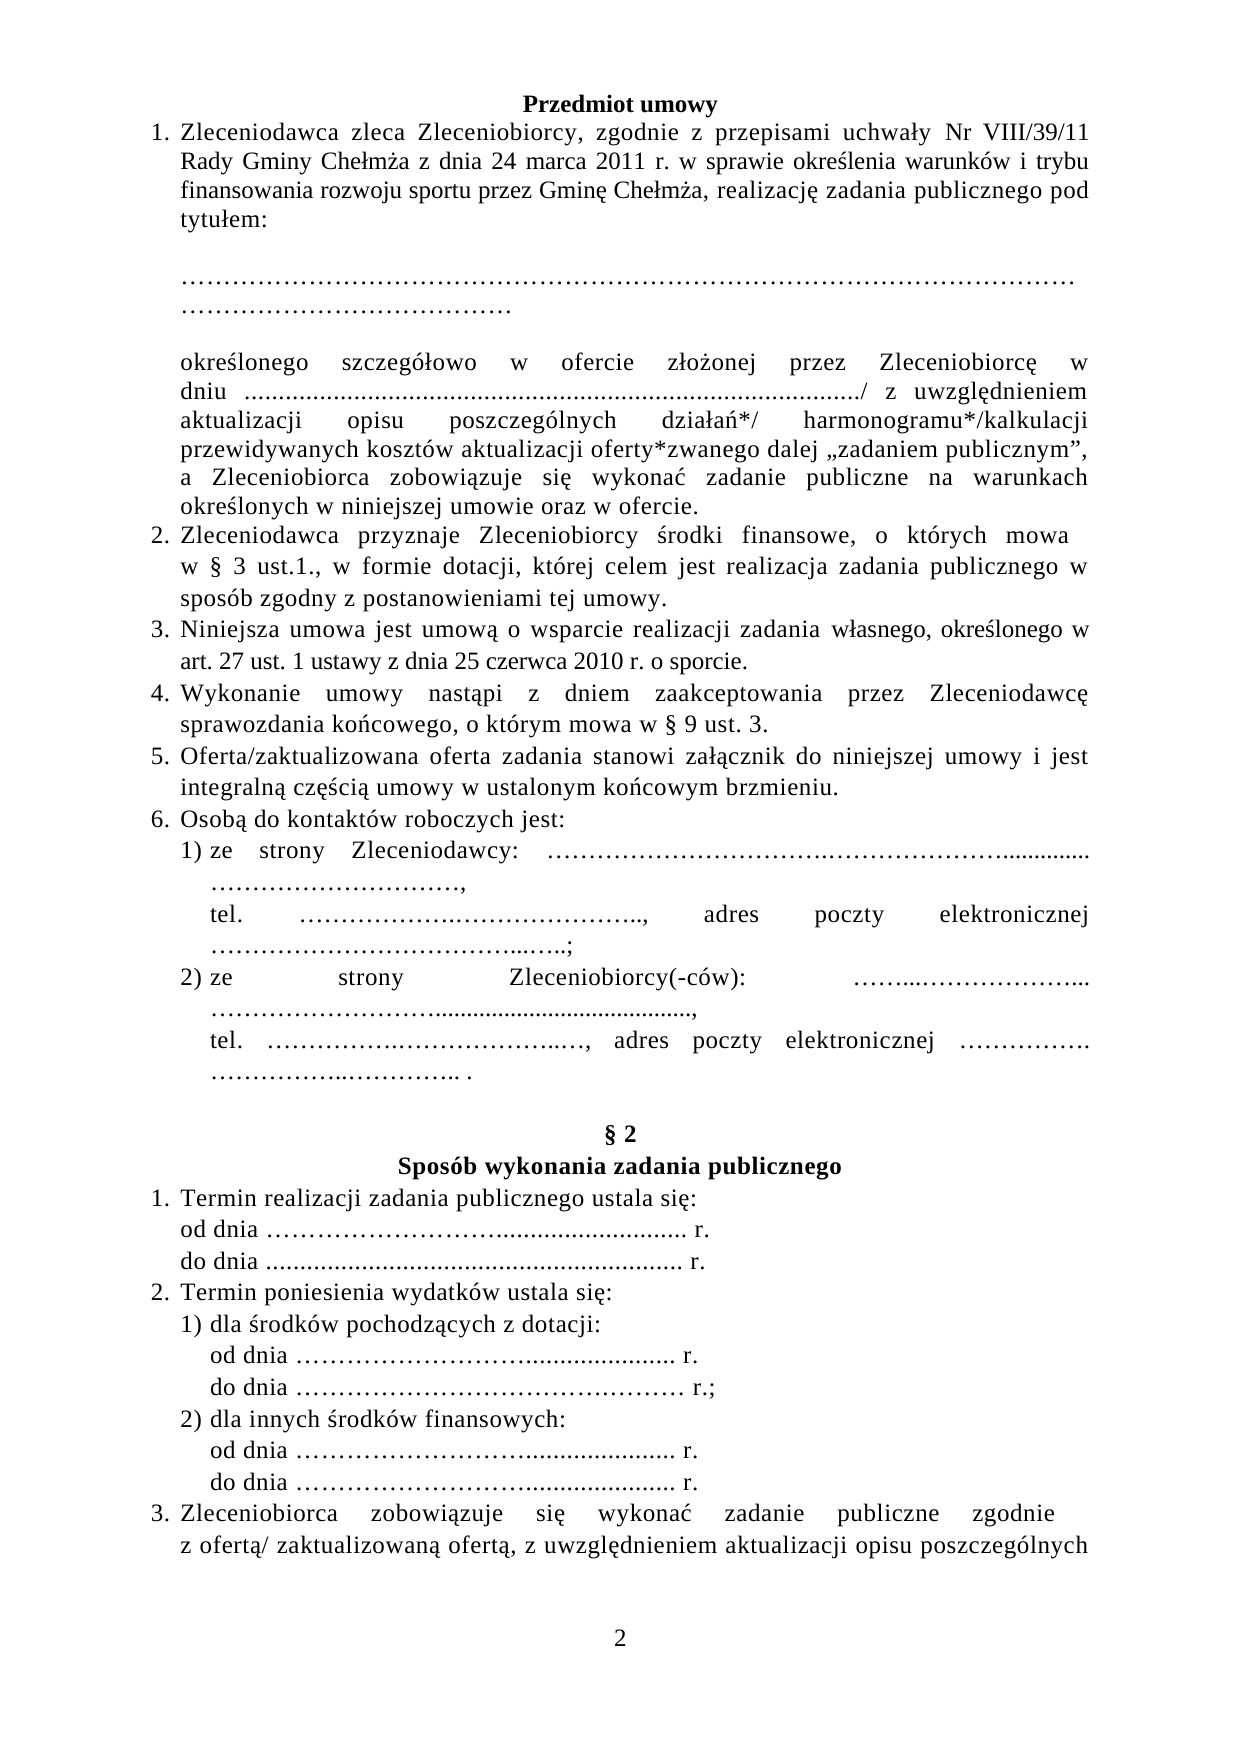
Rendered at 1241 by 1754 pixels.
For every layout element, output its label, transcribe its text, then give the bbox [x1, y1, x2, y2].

text do dnia ……………………………….……… r.; [210, 1372, 1090, 1401]
text 6. Osobą do kontaktów roboczych jest: [151, 804, 1090, 833]
text 2. Termin poniesienia wydatków ustala się: [151, 1277, 1090, 1306]
text 3. Niniejsza umowa jest umową o wsparcie realizacji zadania własnego, określonego w art. 27 ust. 1 ustawy z dnia 25 czerwca 2010 r. o sporcie. [151, 614, 1090, 675]
text ……………………………………………………………………………………………………………………………… [180, 261, 1090, 319]
text określonego szczegółowo w ofercie złożonej przez Zleceniobiorcę w dniu ........................................................................................../ z uwzględnieniem aktualizacji opisu poszczególnych działań*/ harmonogramu*/kalkulacji przewidywanych kosztów aktualizacji oferty*zwanego dalej „zadaniem publicznym”, a Zleceniobiorca zobowiązuje się wykonać zadanie publiczne na warunkach określonych w niniejszej umowie oraz w ofercie. [180, 347, 1090, 520]
text 1. Zleceniodawca zleca Zleceniobiorcy, zgodnie z przepisami uchwały Nr VIII/39/11 Rady Gminy Chełmża z dnia 24 marca 2011 r. w sprawie określenia warunków i trybu finansowania rozwoju sportu przez Gminę Chełmża, realizację zadania publicznego pod tytułem: [151, 117, 1090, 232]
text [151, 1498, 1090, 1559]
text 1) dla środków pochodzących z dotacji: [180, 1309, 1090, 1338]
text tel. …………….………………..…, adres poczty elektronicznej …………….……………..………….. . [210, 1025, 1090, 1085]
text do dnia ………………………...................... r. [210, 1467, 1090, 1496]
text 1. Termin realizacji zadania publicznego ustala się: [151, 1183, 1090, 1211]
text do dnia ............................................................. r. [180, 1246, 1090, 1274]
text 1) ze strony Zleceniodawcy: …………………………….…………………..............…………………………, [180, 836, 1090, 896]
text tel. ……………….………………….., adres poczty elektronicznej ………………………………...…..; [210, 899, 1090, 959]
text 2) dla innych środków finansowych: [180, 1404, 1090, 1432]
text 2. Zleceniodawca przyznaje Zleceniobiorcy środki finansowe, o których mowa w § 3 ust.1., w formie dotacji, której celem jest realizacja zadania publicznego w sposób zgodny z postanowieniami tej umowy. [151, 520, 1090, 612]
text od dnia ………………………...................... r. [210, 1341, 1090, 1369]
text Przedmiot umowy [151, 89, 1090, 117]
text od dnia ………………………...................... r. [210, 1435, 1090, 1464]
text 5. Oferta/zaktualizowana oferta zadania stanowi załącznik do niniejszej umowy i jest integralną częścią umowy w ustalonym końcowym brzmieniu. [151, 741, 1090, 801]
text 4. Wykonanie umowy nastąpi z dniem zaakceptowania przez Zleceniodawcę sprawozdania końcowego, o którym mowa w § 9 ust. 3. [151, 678, 1090, 738]
text Sposób wykonania zadania publicznego [151, 1151, 1090, 1180]
text 2) ze strony Zleceniobiorcy(-ców): ……...………………...………………………........................................., [180, 962, 1090, 1022]
text od dnia ………………………............................ r. [180, 1214, 1090, 1243]
text § 2 [151, 1119, 1090, 1148]
